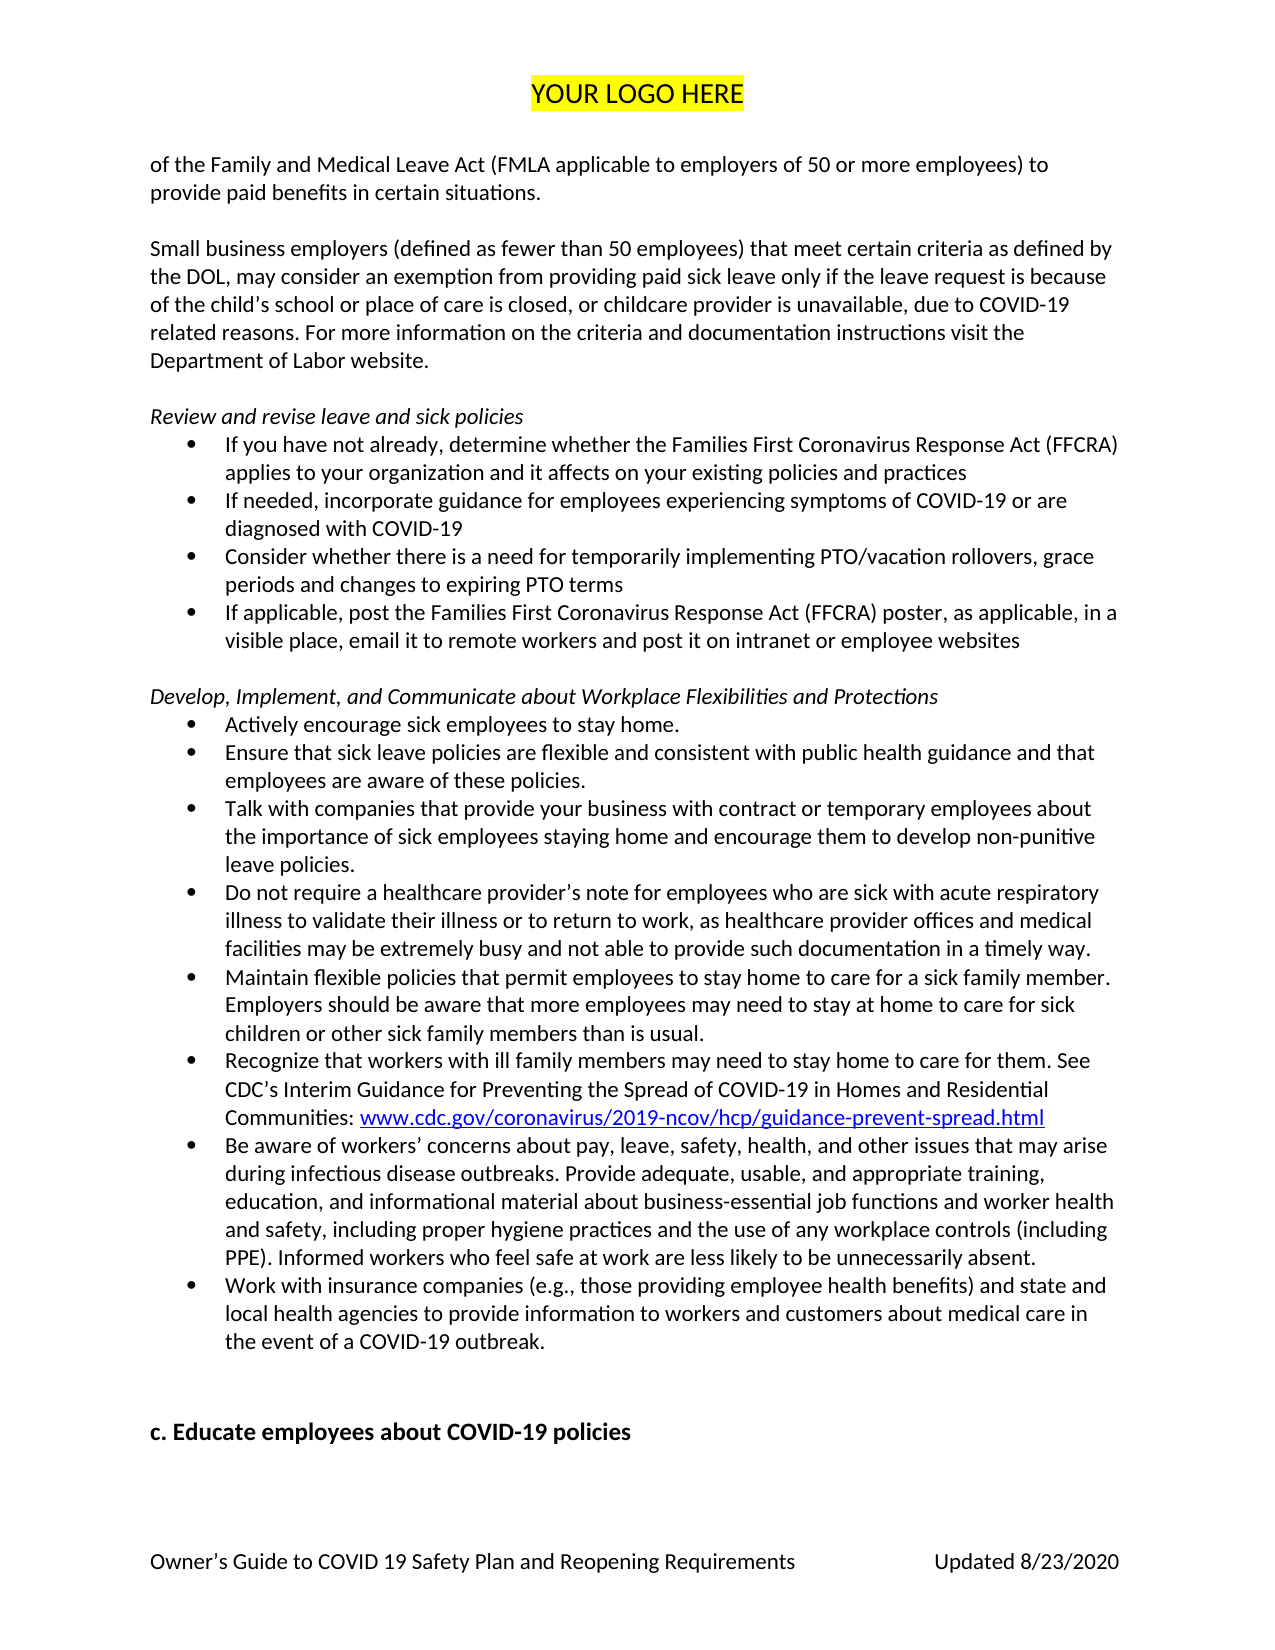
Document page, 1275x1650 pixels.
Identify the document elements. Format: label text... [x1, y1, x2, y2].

list If applicable, post the Families First Coronavirus Response Act (FFCRA) poster, as applicable, in a visible place, email it to remote workers and post it on intranet or employee websites [187, 598, 1125, 654]
text c. Educate employees about COVID-19 policies [150, 1416, 1125, 1446]
text Review and revise leave and sick policies [150, 402, 1125, 430]
list Talk with companies that provide your business with contract or temporary employees about the importance of sick employees staying home and encourage them to develop non-punitive leave policies. [187, 794, 1125, 878]
list Recognize that workers with ill family members may need to stay home to care for them. See CDC’s Interim Guidance for Preventing the Spread of COVID-19 in Homes and Residential Communities: www.cdc.gov/coronavirus/2019-ncov/hcp/guidance-prevent-spread.html [187, 1047, 1125, 1131]
list Ensure that sick leave policies are flexible and consistent with public health guidance and that employees are aware of these policies. [187, 738, 1125, 794]
list Do not require a healthcare provider’s note for employees who are sick with acute respiratory illness to validate their illness or to return to work, as healthcare provider offices and medical facilities may be extremely busy and not able to provide such documentation in a timely way. [187, 878, 1125, 963]
text Develop, Implement, and Communicate about Workplace Flexibilities and Protections [150, 682, 1125, 710]
list Be aware of workers’ concerns about pay, leave, safety, health, and other issues that may arise during infectious disease outbreaks. Provide adequate, usable, and appropriate training, education, and informational material about business-essential job functions and worker health and safety, including proper hygiene practices and the use of any workplace controls (including PPE). Informed workers who feel safe at work are less likely to be unnecessarily absent. [187, 1131, 1125, 1271]
list Consider whether there is a need for temporarily implementing PTO/vacation rollovers, grace periods and changes to expiring PTO terms [187, 542, 1125, 598]
list Maintain flexible policies that permit employees to stay home to care for a sick family member. Employers should be aware that more employees may need to stay at home to care for sick children or other sick family members than is usual. [187, 963, 1125, 1047]
list Actively encourage sick employees to stay home. [187, 710, 1125, 738]
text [150, 150, 1125, 206]
list If needed, incorporate guidance for employees experiencing symptoms of COVID-19 or are diagnosed with COVID-19 [187, 486, 1125, 542]
text Small business employers (defined as fewer than 50 employees) that meet certain criteria as defined by the DOL, may consider an exemption from providing paid sick leave only if the leave request is because of the child’s school or place of care is closed, or childcare provider is unavailable, due to COVID-19 related reasons. For more information on the criteria and documentation instructions visit the Department of Labor website. [150, 234, 1125, 374]
list If you have not already, determine whether the Families First Coronavirus Response Act (FFCRA) applies to your organization and it affects on your existing policies and practices [187, 430, 1125, 486]
list Work with insurance companies (e.g., those providing employee health benefits) and state and local health agencies to provide information to workers and customers about medical care in the event of a COVID-19 outbreak. [187, 1271, 1125, 1355]
